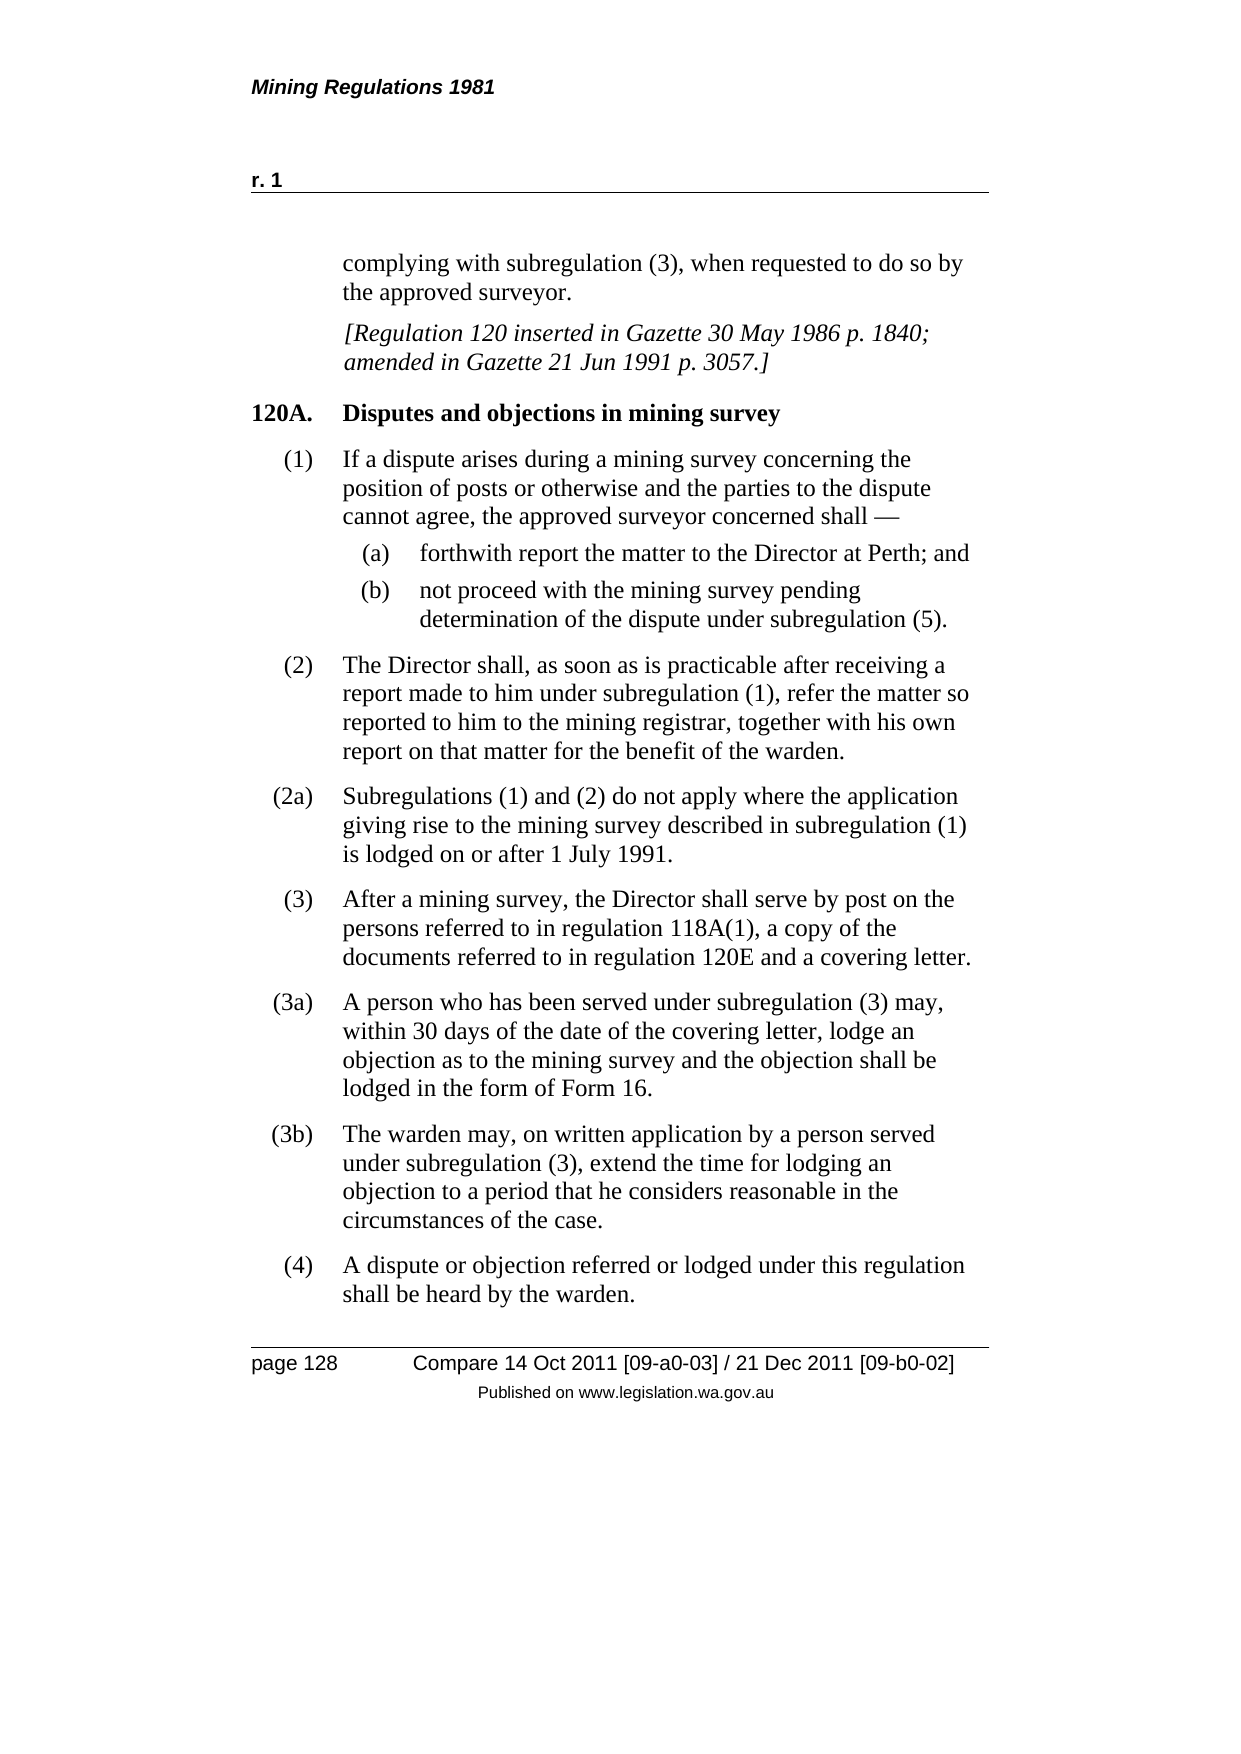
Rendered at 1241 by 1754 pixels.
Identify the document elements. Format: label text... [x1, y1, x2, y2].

text (b) not proceed with the mining survey pending determination of the dispute under subregulation (5). [251, 576, 989, 633]
text (2) The Director shall, as soon as is practicable after receiving a report made to him under subregulation (1), refer the matter so reported to him to the mining registrar, together with his own report on that matter for the benefit of the warden. [251, 650, 989, 765]
text (2a) Subregulations (1) and (2) do not apply where the application giving rise to the mining survey described in subregulation (1) is lodged on or after 1 July 1991. [251, 781, 989, 868]
text (a) forthwith report the matter to the Director at ; and [251, 538, 989, 567]
text (3b) The warden may, on written application by a person served under subregulation (3), extend the time for lodging an objection to a period that he considers reasonable in the circumstances of the case. [251, 1119, 989, 1234]
text [Regulation 120 inserted in Gazette 30 May 1986 p. 1840; amended in Gazette 21 Jun 1991 p. 3057.] [251, 318, 989, 376]
text (3a) A person who has been served under subregulation (3) may, within 30 days of the date of the covering letter, lodge an objection as to the mining survey and the objection shall be lodged in the form of Form 16. [251, 987, 989, 1102]
subtitle 120A. Disputes and objections in mining survey [251, 398, 989, 427]
text (3) After a mining survey, the Director shall serve by post on the persons referred to in regulation 118A(1), a copy of the documents referred to in regulation 120E and a covering letter. [251, 884, 989, 971]
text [251, 248, 989, 306]
text (1) If a dispute arises during a mining survey concerning the position of posts or otherwise and the parties to the dispute cannot agree, the approved surveyor concerned shall — [251, 444, 989, 530]
text (4) A dispute or objection referred or lodged under this regulation shall be heard by the warden. [251, 1251, 989, 1308]
